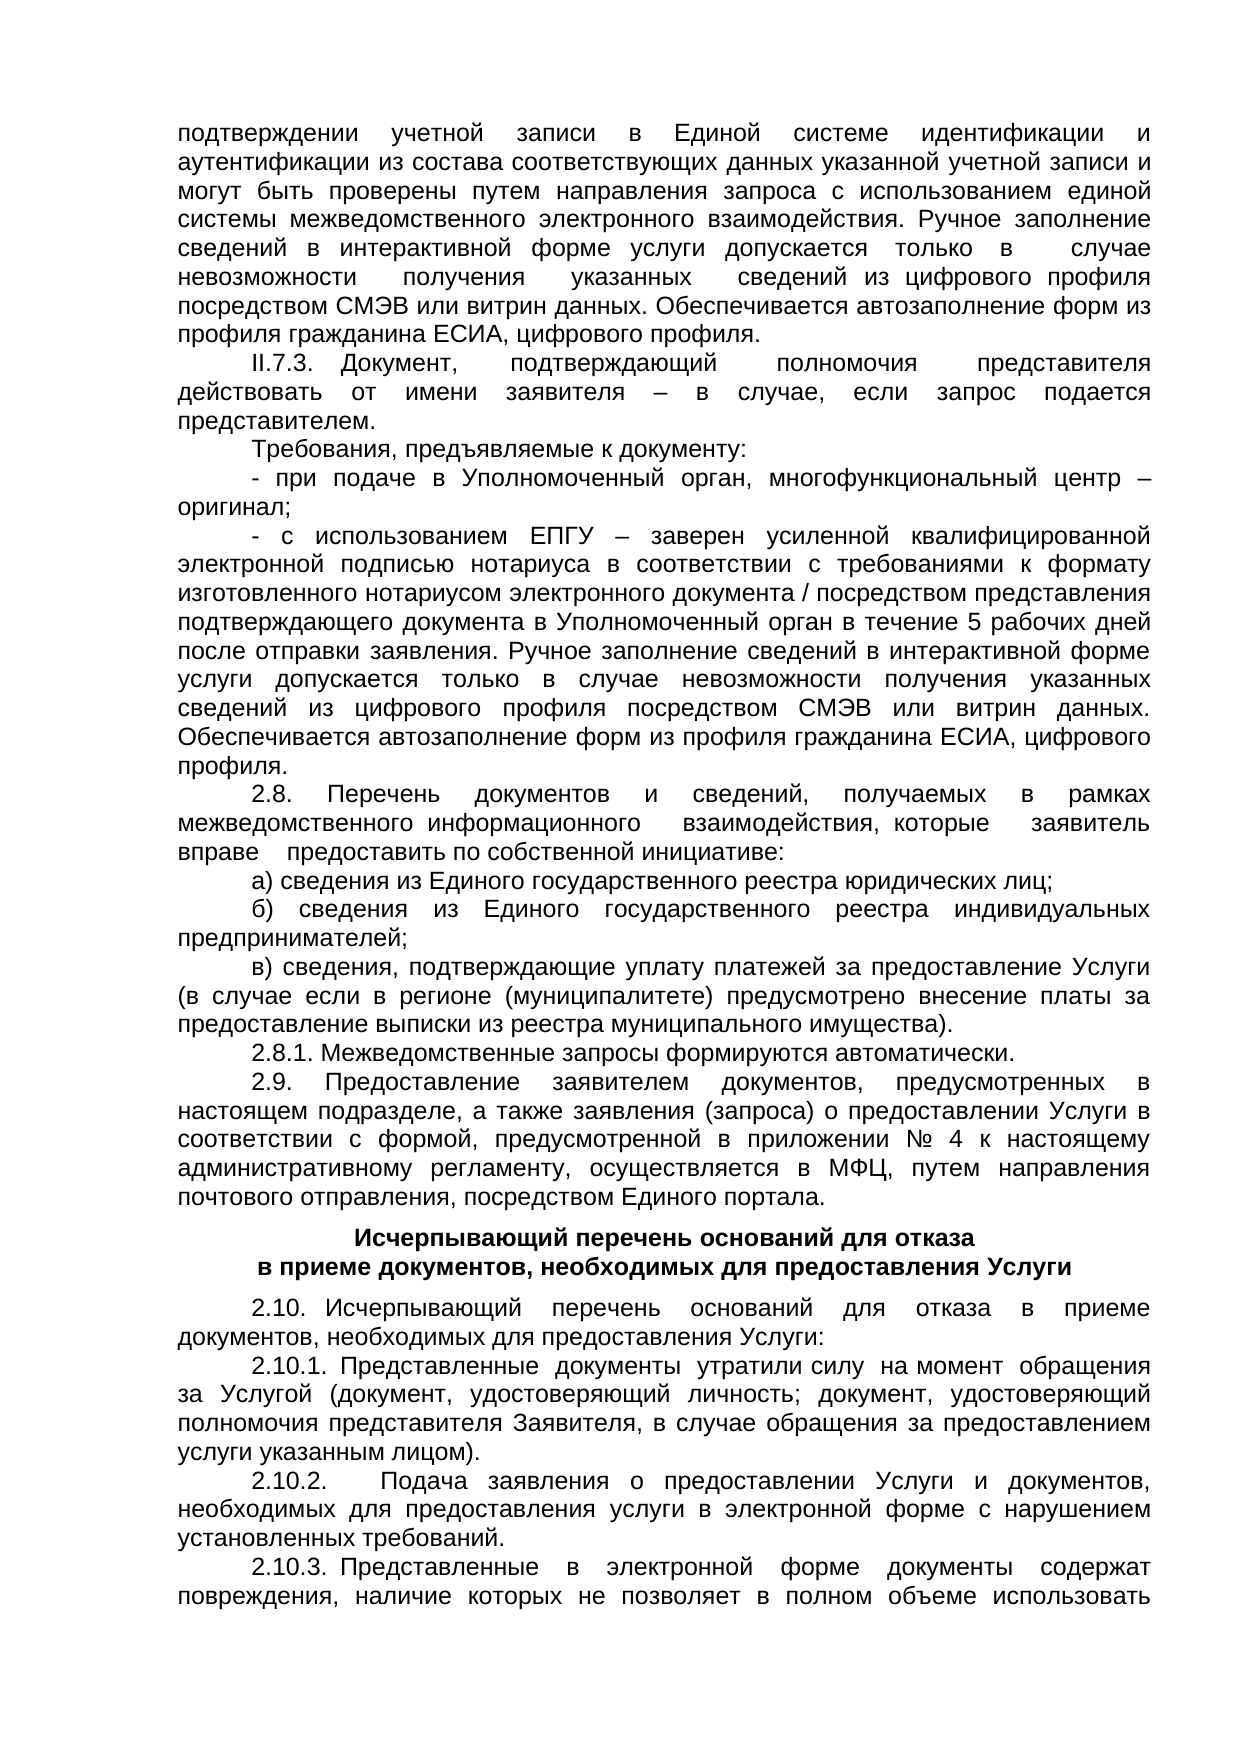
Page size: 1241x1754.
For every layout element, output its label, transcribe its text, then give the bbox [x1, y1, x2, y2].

list Представленные документы утратили силу на момент обращения за Услугой (документ, удостоверяющий личность; документ, удостоверяющий полномочия представителя Заявителя, в случае обращения за предоставлением услуги указанным лицом). [177, 1351, 1151, 1466]
text б) сведения из Единого государственного реестра индивидуальных предпринимателей; [177, 894, 1151, 952]
text в приеме документов, необходимых для предоставления Услуги [177, 1252, 1152, 1281]
text в) сведения, подтверждающие уплату платежей за предоставление Услуги (в случае если в регионе (муниципалитете) предусмотрено внесение платы за предоставление выписки из реестра муниципального имущества). [177, 952, 1151, 1038]
text а) сведения из Единого государственного реестра юридических лиц; [177, 866, 1151, 894]
text 2.8. Перечень документов и сведений, получаемых в рамках межведомственного информационного взаимодействия, которые заявитель вправе предоставить по собственной инициативе: [177, 779, 1151, 866]
text 2.8.1. Межведомственные запросы формируются автоматически. [177, 1038, 1151, 1067]
list Подача заявления о предоставлении Услуги и документов, необходимых для предоставления услуги в электронной форме с нарушением установленных требований. [177, 1466, 1151, 1552]
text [177, 118, 1151, 348]
text - с использованием ЕПГУ – заверен усиленной квалифицированной электронной подписью нотариуса в соответствии с требованиями к формату изготовленного нотариусом электронного документа / посредством представления подтверждающего документа в Уполномоченный орган в течение 5 рабочих дней после отправки заявления. Ручное заполнение сведений в интерактивной форме услуги допускается только в случае невозможности получения указанных сведений из цифрового профиля посредством СМЭВ или витрин данных. Обеспечивается автозаполнение форм из профиля гражданина ЕСИА, цифрового профиля. [177, 521, 1151, 779]
list Документ, подтверждающий полномочия представителя действовать от имени заявителя – в случае, если запрос подается представителем. [177, 348, 1151, 434]
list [177, 1552, 1151, 1609]
text Требования, предъявляемые к документу: [177, 434, 1151, 463]
text 2.9. Предоставление заявителем документов, предусмотренных в настоящем подразделе, а также заявления (запроса) о предоставлении Услуги в соответствии с формой, предусмотренной в приложении № 4 к настоящему административному регламенту, осуществляется в МФЦ, путем направления почтового отправления, посредством Единого портала. [177, 1067, 1151, 1211]
list Исчерпывающий перечень оснований для отказа в приеме документов, необходимых для предоставления Услуги: [177, 1293, 1151, 1351]
subtitle Исчерпывающий перечень оснований для отказа [177, 1223, 1152, 1252]
text - при подаче в Уполномоченный орган, многофункциональный центр – оригинал; [177, 463, 1151, 521]
